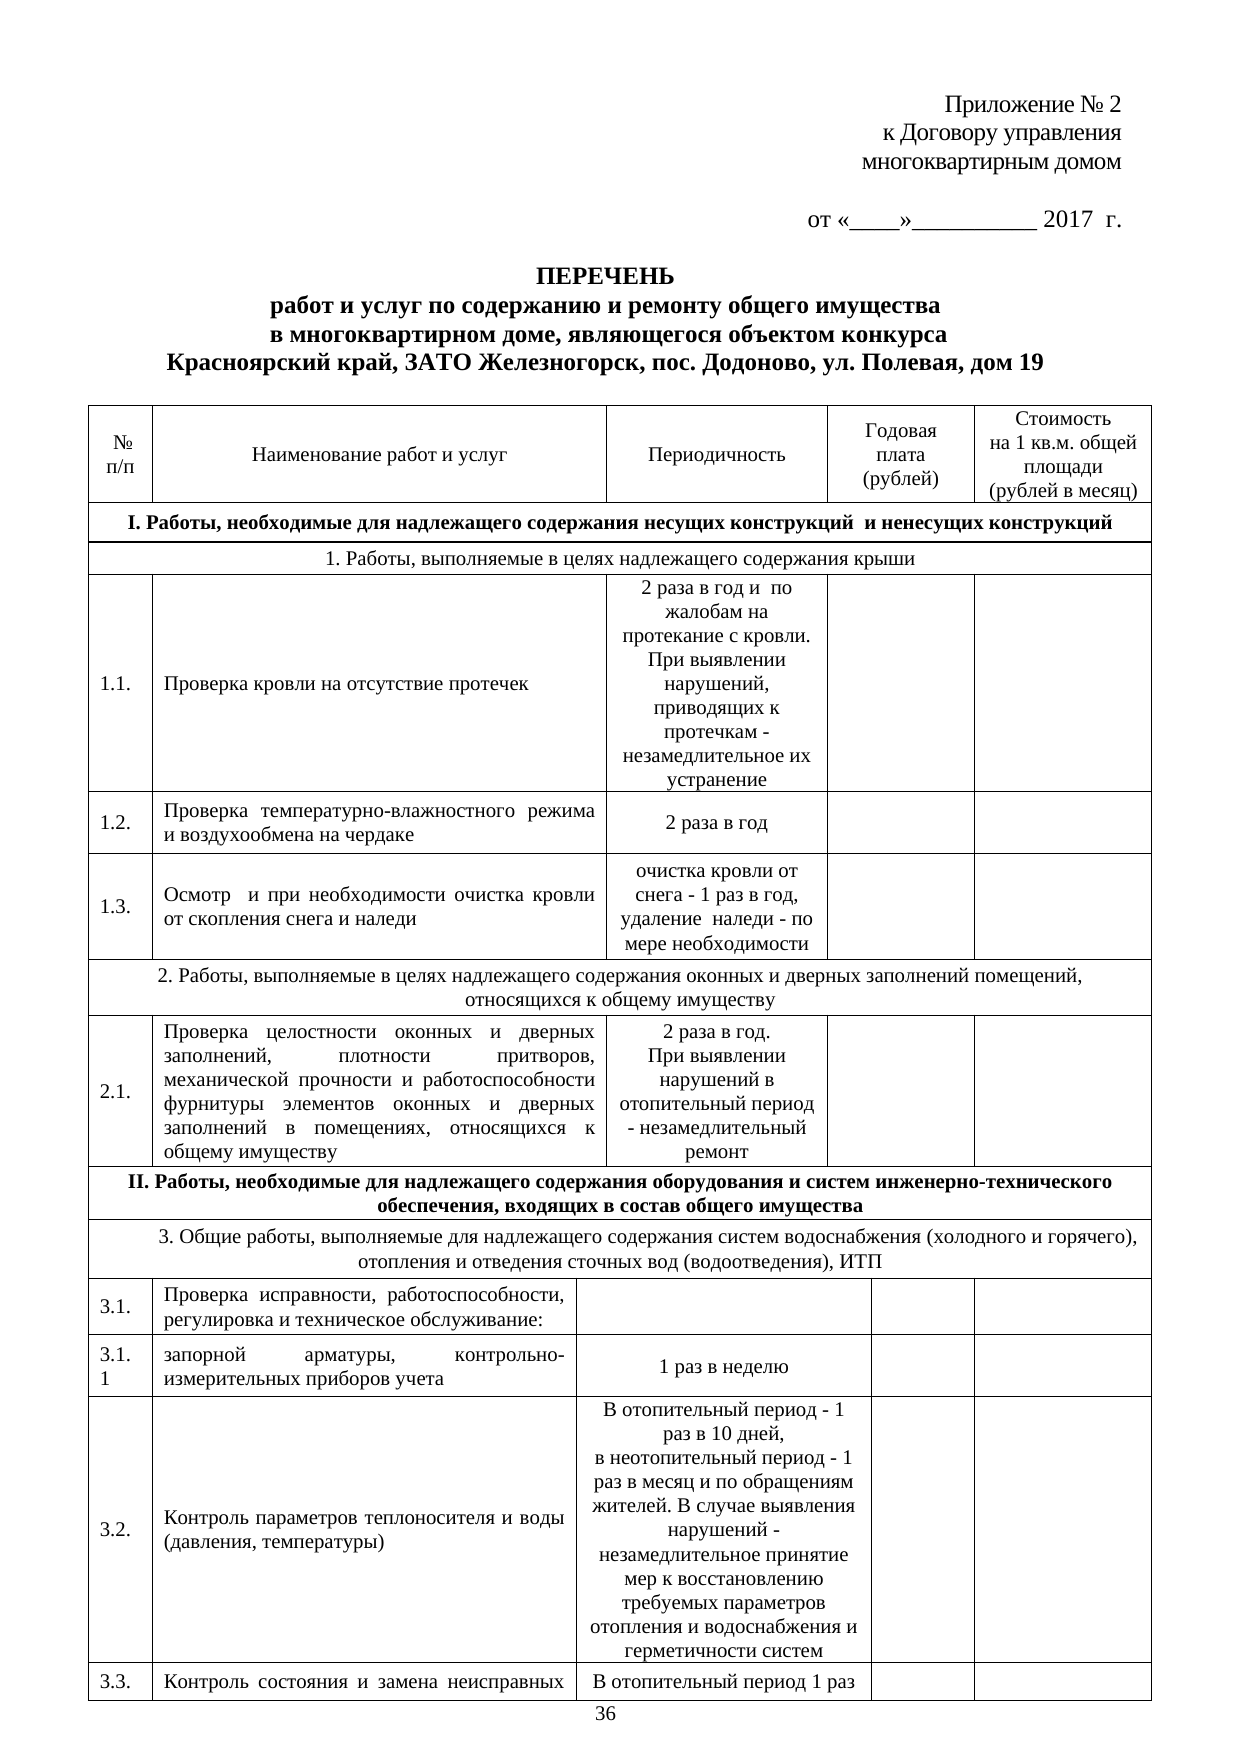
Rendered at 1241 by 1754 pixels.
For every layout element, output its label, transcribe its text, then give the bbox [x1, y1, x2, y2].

table_cell Контроль параметров теплоносителя и воды (давления, температуры) [153, 1397, 576, 1662]
table_cell 3.1.1 [89, 1335, 152, 1396]
table_cell [828, 575, 974, 791]
table_cell Проверка температурно-влажностного режима и воздухообмена на чердаке [153, 792, 606, 852]
text от «____»__________ 2017 г. [732, 204, 1122, 232]
table_cell II. Работы, необходимые для надлежащего содержания оборудования и систем инженерно-технического обеспечения, входящих в состав общего имущества [89, 1167, 1151, 1218]
table_cell 3.3. [89, 1663, 152, 1700]
table_cell [872, 1279, 974, 1334]
table_cell 2.1. [89, 1016, 152, 1166]
table_cell Проверка целостности оконных и дверных заполнений, плотности притворов, механической прочности и работоспособности фурнитуры элементов оконных и дверных заполнений в помещениях, относящихся к общему имуществу [153, 1016, 606, 1166]
table_header Стоимость на 1 кв.м. общей площади (рублей в месяц) [975, 406, 1151, 502]
table_cell 1 раз в неделю [577, 1335, 871, 1396]
table_header Наименование работ и услуг [153, 406, 606, 502]
table_cell 1. Работы, выполняемые в целях надлежащего содержания крыши [89, 543, 1151, 573]
text многоквартирным домом [732, 146, 1122, 175]
table_cell В отопительный период 1 раз в 10 дней, при выявлении технических неисправностей устранение в течение 1 суток, в неотопительный период - 1 раз в месяц [577, 1663, 871, 1700]
table_cell В отопительный период - 1 раз в 10 дней, в неотопительный период - 1 раз в месяц и по обращениям жителей. В случае выявления нарушений - незамедлительное принятие мер к восстановлению требуемых параметров отопления и водоснабжения и герметичности систем [577, 1397, 871, 1662]
table_cell Проверка исправности, работоспособности, регулировка и техническое обслуживание: [153, 1279, 576, 1334]
table_cell [828, 1016, 974, 1166]
text в многоквартирном доме, являющегося объектом конкурса [89, 319, 1122, 347]
table_cell [828, 854, 974, 959]
table_cell I. Работы, необходимые для надлежащего содержания несущих конструкций и ненесущих конструкций [89, 503, 1151, 541]
text Приложение № 2 [732, 89, 1122, 117]
table_cell 2 раза в год и по жалобам на протекание с кровли. При выявлении нарушений, приводящих к протечкам - незамедлительное их устранение [607, 575, 827, 791]
table_header Периодичность [607, 406, 827, 502]
table_cell [975, 575, 1151, 791]
table_cell Осмотр и при необходимости очистка кровли от скопления снега и наледи [153, 854, 606, 959]
table_cell Контроль состояния и замена неисправных контрольно-измерительных приборов [153, 1663, 576, 1700]
table_cell 1.1. [89, 575, 152, 791]
table_cell [872, 1335, 974, 1396]
table_cell 2. Работы, выполняемые в целях надлежащего содержания оконных и дверных заполнений помещений, относящихся к общему имуществу [89, 960, 1151, 1014]
table_cell [975, 792, 1151, 852]
table_cell 1.3. [89, 854, 152, 959]
table_cell 3.2. [89, 1397, 152, 1662]
table_header № п/п [89, 406, 152, 502]
table_cell [975, 1335, 1151, 1396]
table_cell [872, 1397, 974, 1662]
text к Договору управления [732, 117, 1122, 146]
table_cell очистка кровли от снега - 1 раз в год, удаление наледи - по мере необходимости [607, 854, 827, 959]
table_cell [975, 854, 1151, 959]
table_cell [975, 1663, 1151, 1700]
table_cell Проверка кровли на отсутствие протечек [153, 575, 606, 791]
text ПЕРЕЧЕНЬ [89, 261, 1122, 290]
table_cell запорной арматуры, контрольно-измерительных приборов учета [153, 1335, 576, 1396]
table_cell [577, 1279, 871, 1334]
table_cell 2 раза в год. При выявлении нарушений в отопительный период - незамедлительный ремонт [607, 1016, 827, 1166]
table_cell 3. Общие работы, выполняемые для надлежащего содержания систем водоснабжения (холодного и горячего), отопления и отведения сточных вод (водоотведения), ИТП [89, 1220, 1151, 1277]
table_cell 1.2. [89, 792, 152, 852]
text Красноярский край, ЗАТО Железногорск, пос. Додоново, ул. Полевая, дом 19 [89, 347, 1122, 376]
table_cell [975, 1016, 1151, 1166]
table_cell [975, 1279, 1151, 1334]
table_cell [828, 792, 974, 852]
text работ и услуг по содержанию и ремонту общего имущества [89, 290, 1122, 319]
table_cell [872, 1663, 974, 1700]
table_cell 3.1. [89, 1279, 152, 1334]
table_cell [975, 1397, 1151, 1662]
table_cell 2 раза в год [607, 792, 827, 852]
table_header Годовая плата (рублей) [828, 406, 974, 502]
